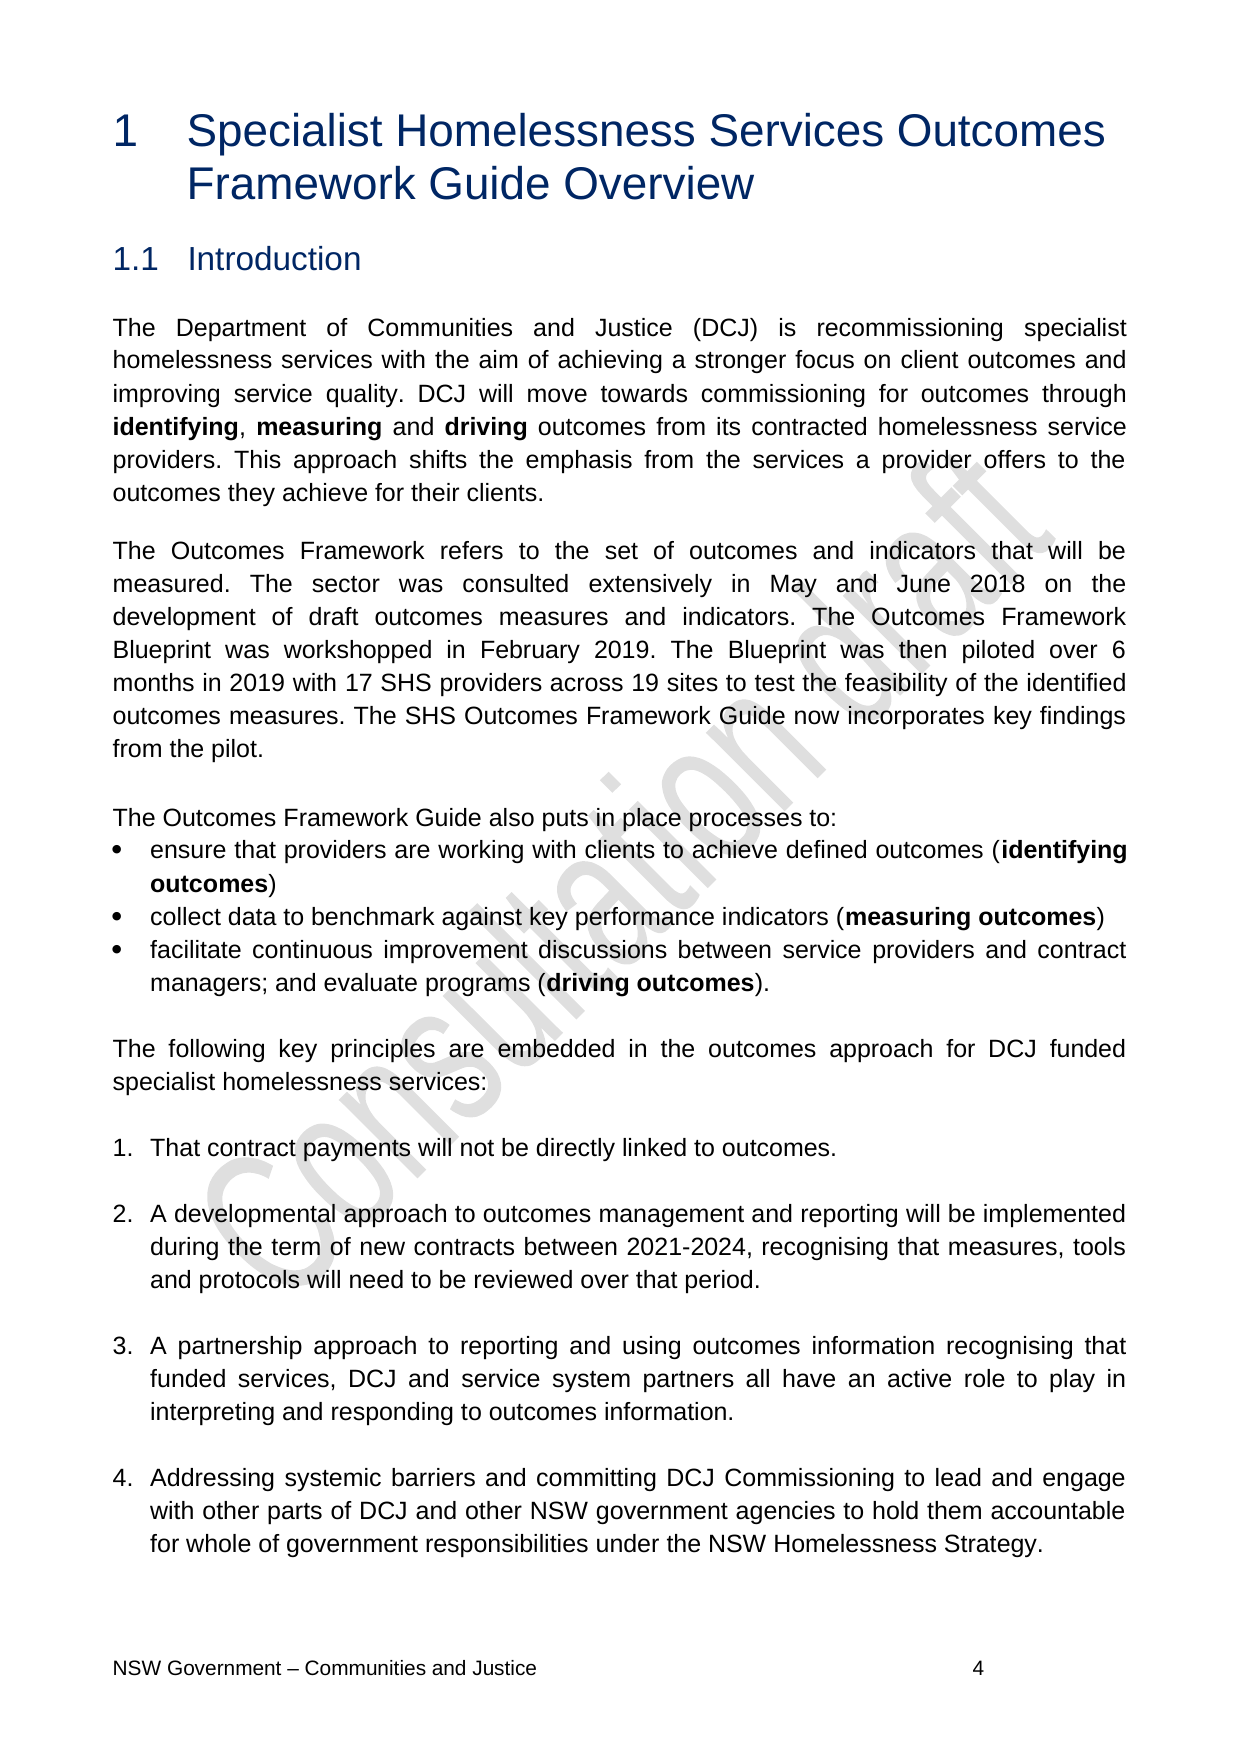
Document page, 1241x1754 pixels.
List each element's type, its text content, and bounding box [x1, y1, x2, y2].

list Addressing systemic barriers and committing DCJ Commissioning to lead and engage with other parts of DCJ and other NSW government agencies to hold them accountable for whole of government responsibilities under the NSW Homelessness Strategy. [112, 1463, 1128, 1558]
text The Outcomes Framework refers to the set of outcomes and indicators that will be measured. The sector was consulted extensively in May and June 2018 on the development of draft outcomes measures and indicators. The Outcomes Framework Blueprint was workshopped in February 2019. The Blueprint was then piloted over 6 months in 2019 with 17 SHS providers across 19 sites to test the feasibility of the identified outcomes measures. The SHS Outcomes Framework Guide now incorporates key findings from the pilot. [112, 536, 1128, 762]
list That contract payments will not be directly linked to outcomes. [112, 1133, 1128, 1162]
list A partnership approach to reporting and using outcomes information recognising that funded services, DCJ and service system partners all have an active role to play in interpreting and responding to outcomes information. [112, 1331, 1128, 1426]
subtitle Specialist Homelessness Services Outcomes Framework Guide Overview [112, 103, 1128, 209]
list A developmental approach to outcomes management and reporting will be implemented during the term of new contracts between 2021-2024, recognising that measures, tools and protocols will need to be reviewed over that period. [112, 1199, 1128, 1294]
text The Department of Communities and Justice (DCJ) is recommissioning specialist homelessness services with the aim of achieving a stronger focus on client outcomes and improving service quality. DCJ will move towards commissioning for outcomes through identifying, measuring and driving outcomes from its contracted homelessness service providers. This approach shifts the emphasis from the services a provider offers to the outcomes they achieve for their clients. [112, 312, 1128, 506]
list collect data to benchmark against key performance indicators (measuring outcomes) [112, 902, 1128, 931]
subtitle Introduction [112, 239, 1128, 277]
text The Outcomes Framework Guide also puts in place processes to: [112, 802, 1128, 831]
list ensure that providers are working with clients to achieve defined outcomes (identifying outcomes) [112, 836, 1128, 897]
list facilitate continuous improvement discussions between service providers and contract managers; and evaluate programs (driving outcomes). [112, 935, 1128, 997]
text The following key principles are embedded in the outcomes approach for DCJ funded specialist homelessness services: [112, 1034, 1128, 1096]
